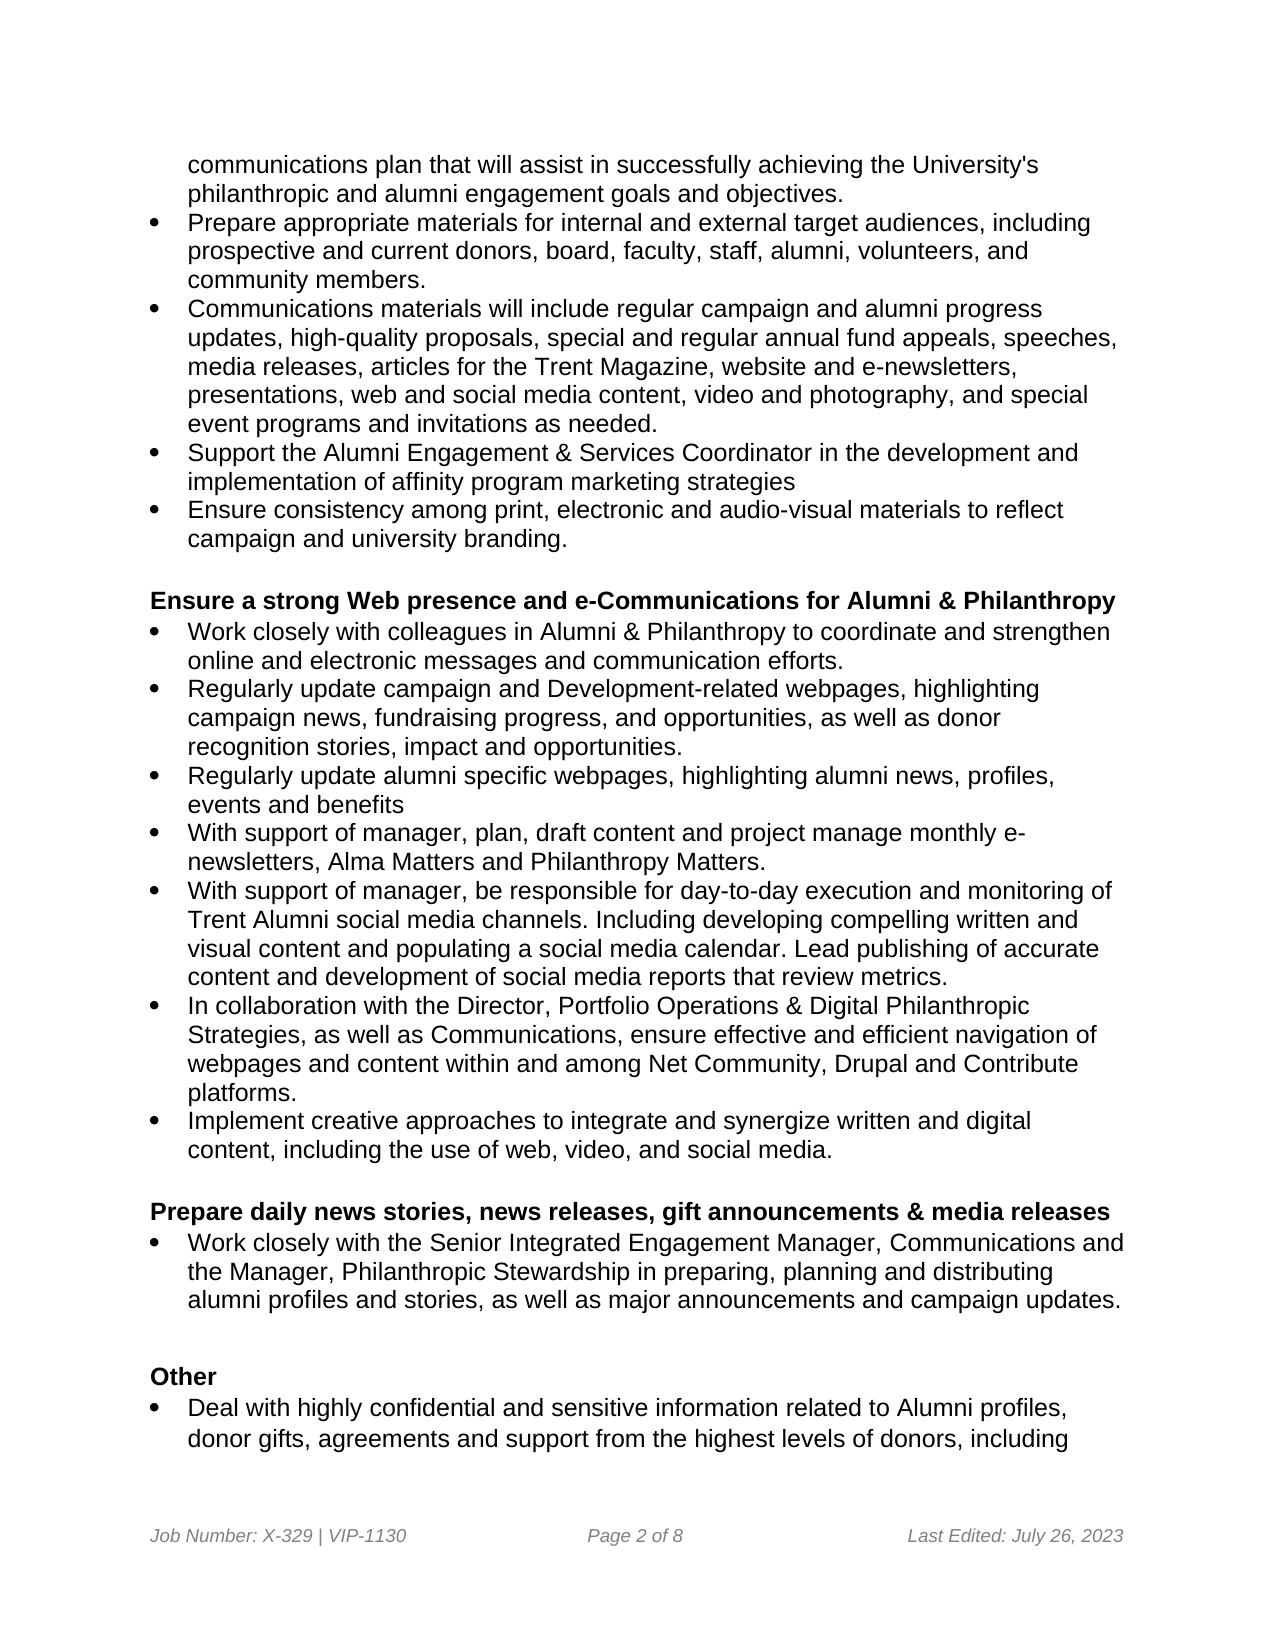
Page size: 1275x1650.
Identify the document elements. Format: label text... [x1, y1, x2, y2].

list Work closely with colleagues in Alumni & Philanthropy to coordinate and strengthen online and electronic messages and communication efforts. [150, 617, 1125, 674]
subtitle Prepare daily news stories, news releases, gift announcements & media releases [150, 1197, 1125, 1226]
list Ensure consistency among print, electronic and audio-visual materials to reflect campaign and university branding. [150, 495, 1125, 553]
subtitle Ensure a strong Web presence and e-Communications for Alumni & Philanthropy [150, 586, 1125, 614]
subtitle Other [150, 1362, 1125, 1391]
list In collaboration with the Director, Portfolio Operations & Digital Philanthropic Strategies, as well as Communications, ensure effective and efficient navigation of webpages and content within and among Net Community, Drupal and Contribute platforms. [150, 991, 1125, 1106]
list Regularly update alumni specific webpages, highlighting alumni news, profiles, events and benefits [150, 761, 1125, 818]
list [150, 150, 1125, 207]
list Communications materials will include regular campaign and alumni progress updates, high-quality proposals, special and regular annual fund appeals, speeches, media releases, articles for the Trent Magazine, website and e-newsletters, presentations, web and social media content, video and photography, and special event programs and invitations as needed. [150, 294, 1125, 438]
list With support of manager, be responsible for day-to-day execution and monitoring of Trent Alumni social media channels. Including developing compelling written and visual content and populating a social media calendar. Lead publishing of accurate content and development of social media reports that review metrics. [150, 876, 1125, 991]
list Regularly update campaign and Development-related webpages, highlighting campaign news, fundraising progress, and opportunities, as well as donor recognition stories, impact and opportunities. [150, 674, 1125, 761]
list Prepare appropriate materials for internal and external target audiences, including prospective and current donors, board, faculty, staff, alumni, volunteers, and community members. [150, 207, 1125, 294]
list Implement creative approaches to integrate and synergize written and digital content, including the use of web, video, and social media. [150, 1106, 1125, 1164]
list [150, 1393, 1125, 1453]
list Support the Alumni Engagement & Services Coordinator in the development and implementation of affinity program marketing strategies [150, 438, 1125, 495]
list Work closely with the Senior Integrated Engagement Manager, Communications and the Manager, Philanthropic Stewardship in preparing, planning and distributing alumni profiles and stories, as well as major announcements and campaign updates. [150, 1228, 1125, 1314]
list With support of manager, plan, draft content and project manage monthly e-newsletters, Alma Matters and Philanthropy Matters. [150, 818, 1125, 876]
